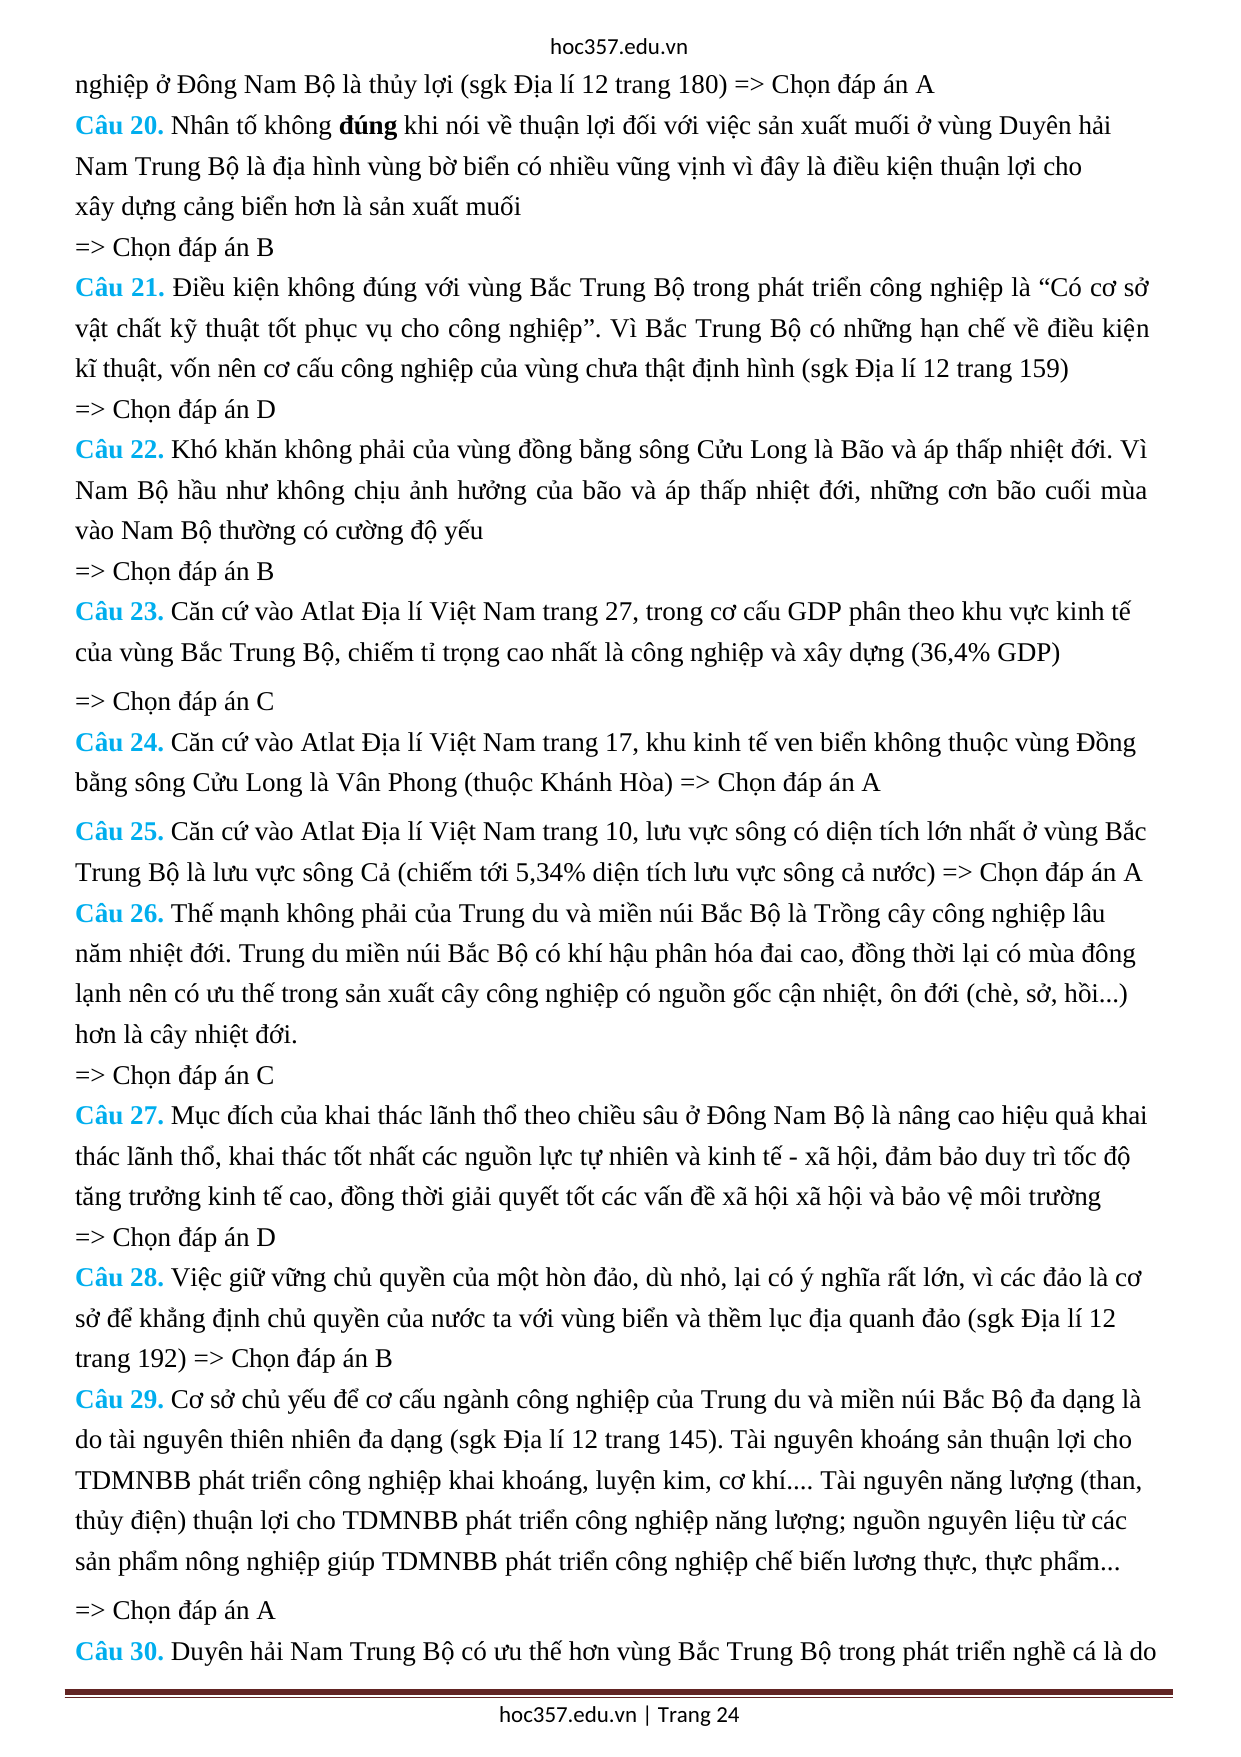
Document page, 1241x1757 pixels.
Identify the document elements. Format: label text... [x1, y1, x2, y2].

text => Chọn đáp án B [75, 231, 1173, 262]
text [75, 1635, 1162, 1666]
text Câu 24. Căn cứ vào Atlat Địa lí Việt Nam trang 17, khu kinh tế ven biển không thuộc vùng Đồng bằng sông Cửu Long là Vân Phong (thuộc Khánh Hòa) => Chọn đáp án A [75, 726, 1160, 797]
text => Chọn đáp án A [75, 1594, 1173, 1626]
text Câu 27. Mục đích của khai thác lãnh thổ theo chiều sâu ở Đông Nam Bộ là nâng cao hiệu quả khai thác lãnh thổ, khai thác tốt nhất các nguồn lực tự nhiên và kinh tế - xã hội, đảm bảo duy trì tốc độ tăng trưởng kinh tế cao, đồng thời giải quyết tốt các vấn đề xã hội xã hội và bảo vệ môi trường [75, 1099, 1156, 1211]
text Câu 28. Việc giữ vững chủ quyền của một hòn đảo, dù nhỏ, lại có ý nghĩa rất lớn, vì các đảo là cơ sở để khẳng định chủ quyền của nước ta với vùng biển và thềm lục địa quanh đảo (sgk Địa lí 12 trang 192) => Chọn đáp án B [75, 1261, 1147, 1373]
text => Chọn đáp án C [75, 685, 1173, 716]
text Câu 20. Nhân tố không đúng khi nói về thuận lợi đối với việc sản xuất muối ở vùng Duyên hải Nam Trung Bộ là địa hình vùng bờ biển có nhiều vũng vịnh vì đây là điều kiện thuận lợi cho xây dựng cảng biển hơn là sản xuất muối [75, 109, 1123, 221]
text Câu 25. Căn cứ vào Atlat Địa lí Việt Nam trang 10, lưu vực sông có diện tích lớn nhất ở vùng Bắc [75, 816, 1173, 847]
text Câu 22. Khó khăn không phải của vùng đồng bằng sông Cửu Long là Bão và áp thấp nhiệt đới. Vì Nam Bộ hầu như không chịu ảnh hưởng của bão và áp thấp nhiệt đới, những cơn bão cuối mùa vào Nam Bộ thường có cường độ yếu [75, 433, 1147, 546]
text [75, 68, 1151, 100]
text Trung Bộ là lưu vực sông Cả (chiếm tới 5,34% diện tích lưu vực sông cả nước) => Chọn đáp án A Câu 26. Thế mạnh không phải của Trung du và miền núi Bắc Bộ là Trồng cây công nghiệp lâu năm nhiệt đới. Trung du miền núi Bắc Bộ có khí hậu phân hóa đai cao, đồng thời lại có mùa đông lạnh nên có ưu thế trong sản xuất cây công nghiệp có nguồn gốc cận nhiệt, ôn đới (chè, sở, hồi...) hơn là cây nhiệt đới. [75, 856, 1149, 1049]
text => Chọn đáp án C [75, 1059, 1173, 1090]
text => Chọn đáp án D [75, 1221, 1173, 1252]
text => Chọn đáp án B [75, 555, 1173, 586]
text => Chọn đáp án D [75, 393, 1173, 424]
text Câu 29. Cơ sở chủ yếu để cơ cấu ngành công nghiệp của Trung du và miền núi Bắc Bộ đa dạng là do tài nguyên thiên nhiên đa dạng (sgk Địa lí 12 trang 145). Tài nguyên khoáng sản thuận lợi cho TDMNBB phát triển công nghiệp khai khoáng, luyện kim, cơ khí.... Tài nguyên năng lượng (than, thủy điện) thuận lợi cho TDMNBB phát triển công nghiệp năng lượng; nguồn nguyên liệu từ các sản phẩm nông nghiệp giúp TDMNBB phát triển công nghiệp chế biến lương thực, thực phẩm... [75, 1383, 1148, 1576]
text Câu 23. Căn cứ vào Atlat Địa lí Việt Nam trang 27, trong cơ cấu GDP phân theo khu vực kinh tế của vùng Bắc Trung Bộ, chiếm tỉ trọng cao nhất là công nghiệp và xây dựng (36,4% GDP) [75, 595, 1153, 667]
text Câu 21. Điều kiện không đúng với vùng Bắc Trung Bộ trong phát triển công nghiệp là “Có cơ sở vật chất kỹ thuật tốt phục vụ cho công nghiệp”. Vì Bắc Trung Bộ có những hạn chế về điều kiện kĩ thuật, vốn nên cơ cấu công nghiệp của vùng chưa thật định hình (sgk Địa lí 12 trang 159) [75, 271, 1150, 383]
